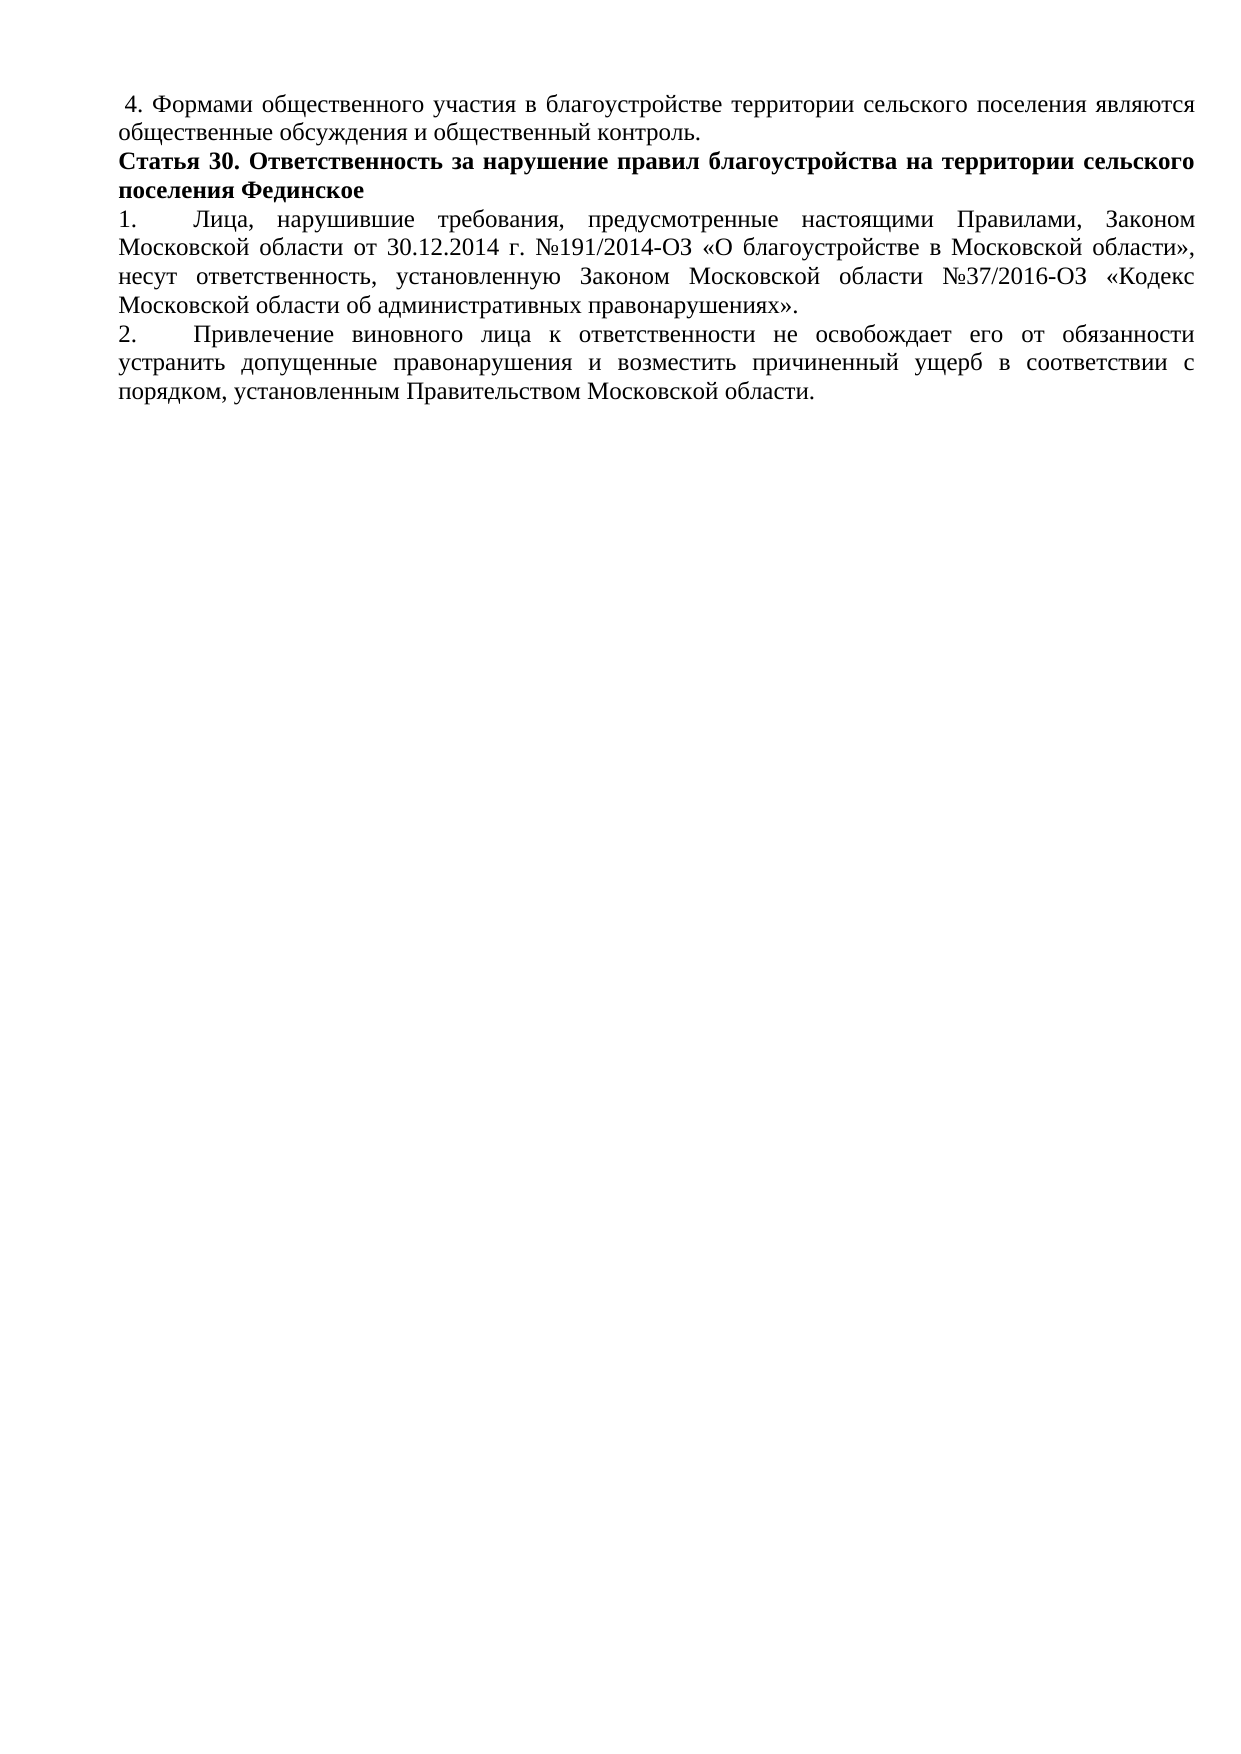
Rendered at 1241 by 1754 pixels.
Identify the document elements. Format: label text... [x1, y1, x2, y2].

list Лица, нарушившие требования, предусмотренные настоящими Правилами, Законом Московской области от 30.12.2014 г. №191/2014-ОЗ «О благоустройстве в Московской области», несут ответственность, установленную Законом Московской области №37/2016-ОЗ «Кодекс Московской области об административных правонарушениях». [118, 204, 1196, 319]
text 4. Формами общественного участия в благоустройстве территории сельского поселения являются общественные обсуждения и общественный контроль. [118, 89, 1196, 146]
text Статья 30. Ответственность за нарушение правил благоустройства на территории сельского поселения Фединское [118, 146, 1196, 204]
list Привлечение виновного лица к ответственности не освобождает его от обязанности устранить допущенные правонарушения и возместить причиненный ущерб в соответствии с порядком, установленным Правительством Московской области. [118, 319, 1196, 405]
